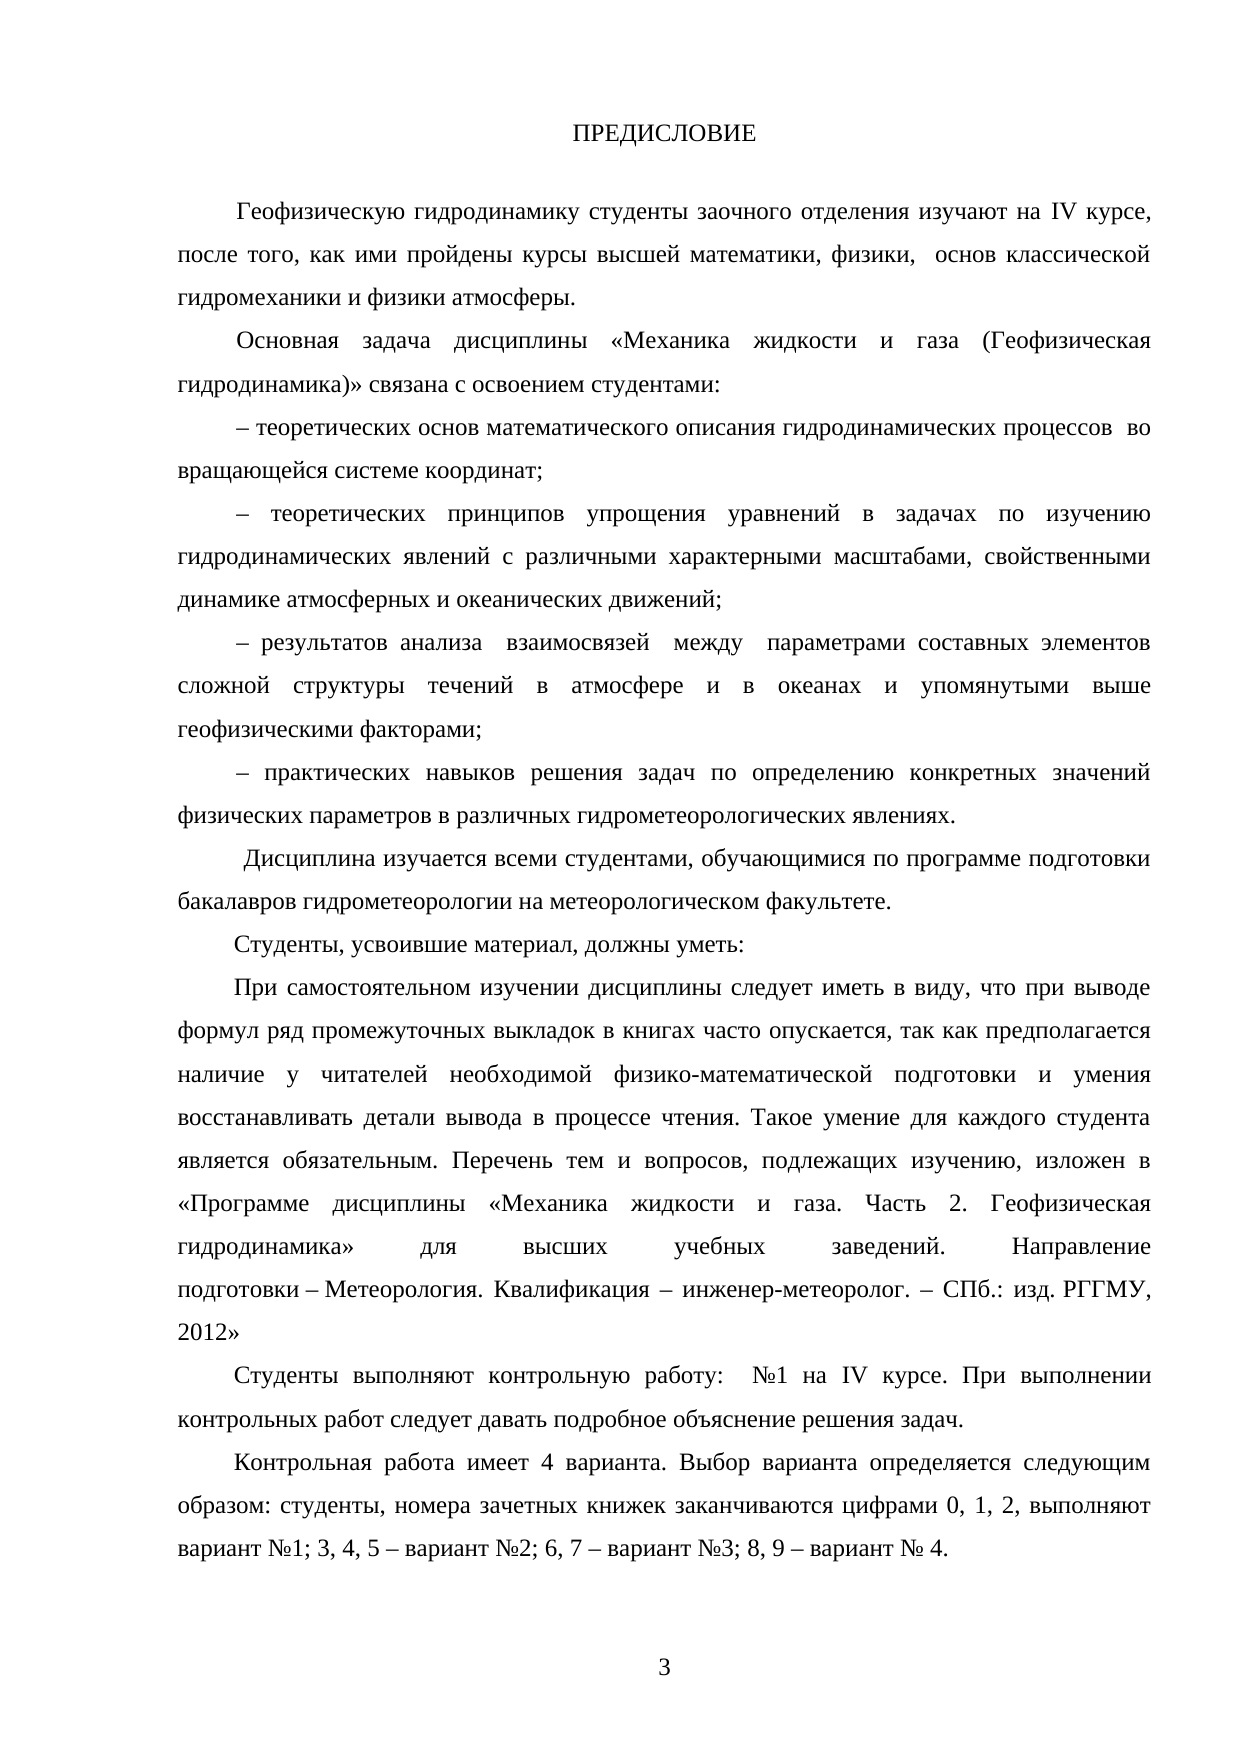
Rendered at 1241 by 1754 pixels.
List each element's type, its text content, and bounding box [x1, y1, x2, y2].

text Контрольная работа имеет 4 варианта. Выбор варианта определяется следующим образом: студенты, номера зачетных книжек заканчиваются цифрами 0, 1, 2, выполняют вариант №1; 3, 4, 5 – вариант №2; 6, 7 – вариант №3; 8, 9 – вариант № 4. [177, 1447, 1152, 1562]
text Студенты выполняют контрольную работу: №1 на IV курсе. При выполнении контрольных работ следует давать подробное объяснение решения задач. [177, 1361, 1152, 1432]
text Дисциплина изучается всеми студентами, обучающимися по программе подготовки бакалавров гидрометеорологии на метеорологическом факультете. [177, 843, 1152, 915]
text Основная задача дисциплины «Механика жидкости и газа (Геофизическая гидродинамика)» связана с освоением студентами: [177, 326, 1152, 397]
text При самостоятельном изучении дисциплины следует иметь в виду, что при выводе формул ряд промежуточных выкладок в книгах часто опускается, так как предполагается наличие у читателей необходимой физико-математической подготовки и умения восстанавливать детали вывода в процессе чтения. Такое умение для каждого студента является обязательным. Перечень тем и вопросов, подлежащих изучению, изложен в «Программе дисциплины «Механика жидкости и газа. Часть 2. Геофизическая гидродинамика» для высших учебных заведений. Направление подготовки – Метеорология. Квалификация – инженер-метеоролог. – СПб.: изд. РГГМУ, 2012» [177, 972, 1152, 1346]
text – практических навыков решения задач по определению конкретных значений физических параметров в различных гидрометеорологических явлениях. [177, 757, 1152, 829]
text Студенты, усвоившие материал, должны уметь: [177, 929, 1152, 958]
subtitle ПРЕДИСЛОВИЕ [177, 118, 1152, 147]
text Геофизическую гидродинамику студенты заочного отделения изучают на IV курсе, после того, как ими пройдены курсы высшей математики, физики, основ классической гидромеханики и физики атмосферы. [177, 196, 1152, 311]
text – результатов анализа взаимосвязей между параметрами составных элементов сложной структуры течений в атмосфере и в океанах и упомянутыми выше геофизическими факторами; [177, 627, 1152, 742]
text – теоретических принципов упрощения уравнений в задачах по изучению гидродинамических явлений с различными характерными масштабами, свойственными динамике атмосферных и океанических движений; [177, 498, 1152, 613]
text – теоретических основ математического описания гидродинамических процессов во вращающейся системе координат; [177, 412, 1152, 484]
